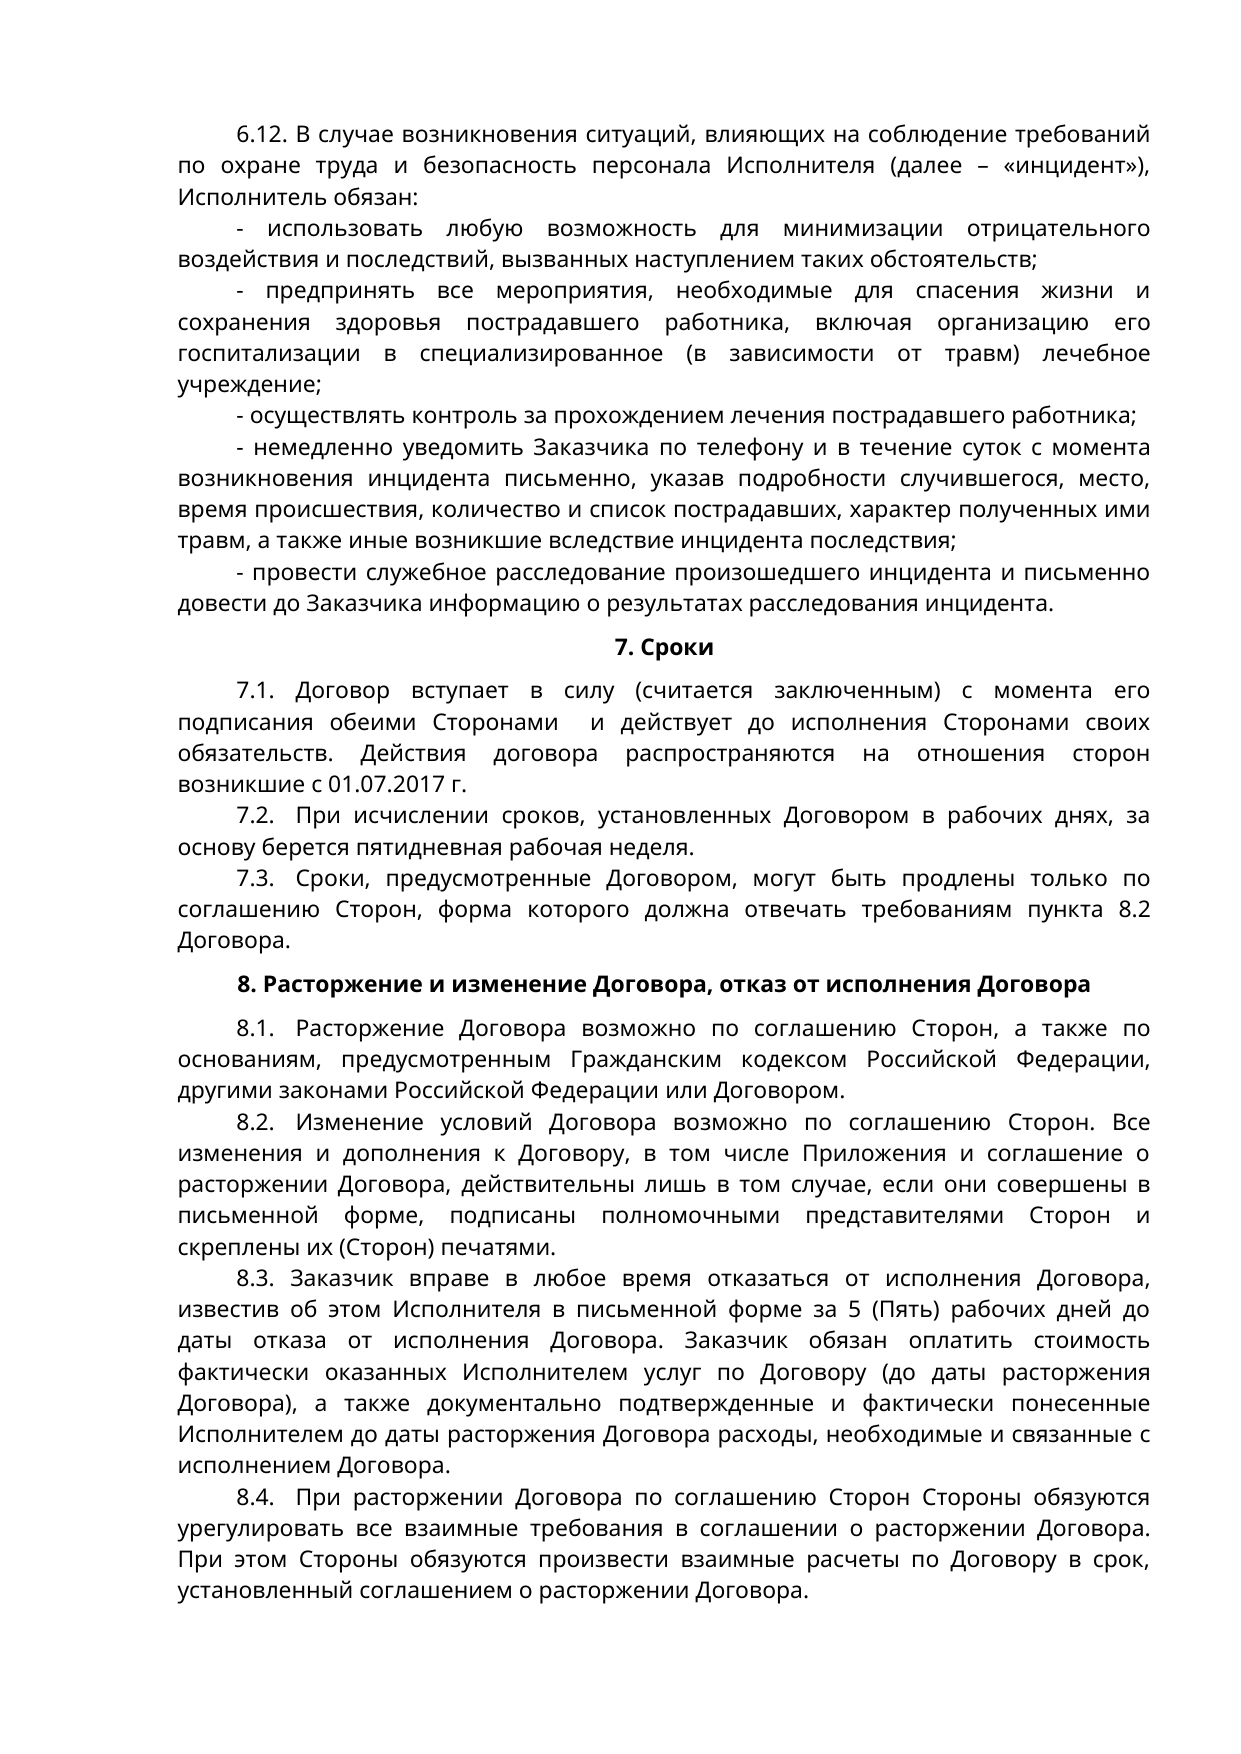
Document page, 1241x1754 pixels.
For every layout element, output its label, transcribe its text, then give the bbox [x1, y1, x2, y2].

text 8.4. При расторжении Договора по соглашению Сторон Стороны обязуются урегулировать все взаимные требования в соглашении о расторжении Договора. При этом Стороны обязуются произвести взаимные расчеты по Договору в срок, установленный соглашением о расторжении Договора. [177, 1481, 1152, 1606]
text 8. Расторжение и изменение Договора, отказ от исполнения Договора [177, 968, 1152, 999]
text 8.1. Расторжение Договора возможно по соглашению Сторон, а также по основаниям, предусмотренным Гражданским кодексом Российской Федерации, другими законами Российской Федерации или Договором. [177, 1012, 1152, 1106]
text - немедленно уведомить Заказчика по телефону и в течение суток с момента возникновения инцидента письменно, указав подробности случившегося, место, время происшествия, количество и список пострадавших, характер полученных ими травм, а также иные возникшие вследствие инцидента последствия; [177, 431, 1152, 556]
text 8.3. Заказчик вправе в любое время отказаться от исполнения Договора, известив об этом Исполнителя в письменной форме за 5 (Пять) рабочих дней до даты отказа от исполнения Договора. Заказчик обязан оплатить стоимость фактически оказанных Исполнителем услуг по Договору (до даты расторжения Договора), а также документально подтвержденные и фактически понесенные Исполнителем до даты расторжения Договора расходы, необходимые и связанные с исполнением Договора. [177, 1262, 1152, 1481]
text 6.12. В случае возникновения ситуаций, влияющих на соблюдение требований по охране труда и безопасность персонала Исполнителя (далее – «инцидент»), Исполнитель обязан: [177, 118, 1152, 212]
text - использовать любую возможность для минимизации отрицательного воздействия и последствий, вызванных наступлением таких обстоятельств; [177, 212, 1152, 274]
text 7. Сроки [177, 631, 1152, 662]
text 8.2. Изменение условий Договора возможно по соглашению Сторон. Все изменения и дополнения к Договору, в том числе Приложения и соглашение о расторжении Договора, действительны лишь в том случае, если они совершены в письменной форме, подписаны полномочными представителями Сторон и скреплены их (Сторон) печатями. [177, 1106, 1152, 1262]
text - осуществлять контроль за прохождением лечения пострадавшего работника; [177, 399, 1152, 431]
text 7.2. При исчислении сроков, установленных Договором в рабочих днях, за основу берется пятидневная рабочая неделя. [177, 799, 1152, 862]
text 7.1. Договор вступает в силу (считается заключенным) с момента его подписания обеими Сторонами и действует до исполнения Сторонами своих обязательств. Действия договора распространяются на отношения сторон возникшие с 01.07.2017 г. [177, 674, 1152, 799]
text - предпринять все мероприятия, необходимые для спасения жизни и сохранения здоровья пострадавшего работника, включая организацию его госпитализации в специализированное (в зависимости от травм) лечебное учреждение; [177, 274, 1152, 399]
text 7.3. Сроки, предусмотренные Договором, могут быть продлены только по соглашению Сторон, форма которого должна отвечать требованиям пункта 8.2 Договора. [177, 862, 1152, 956]
text - провести служебное расследование произошедшего инцидента и письменно довести до Заказчика информацию о результатах расследования инцидента. [177, 556, 1152, 618]
